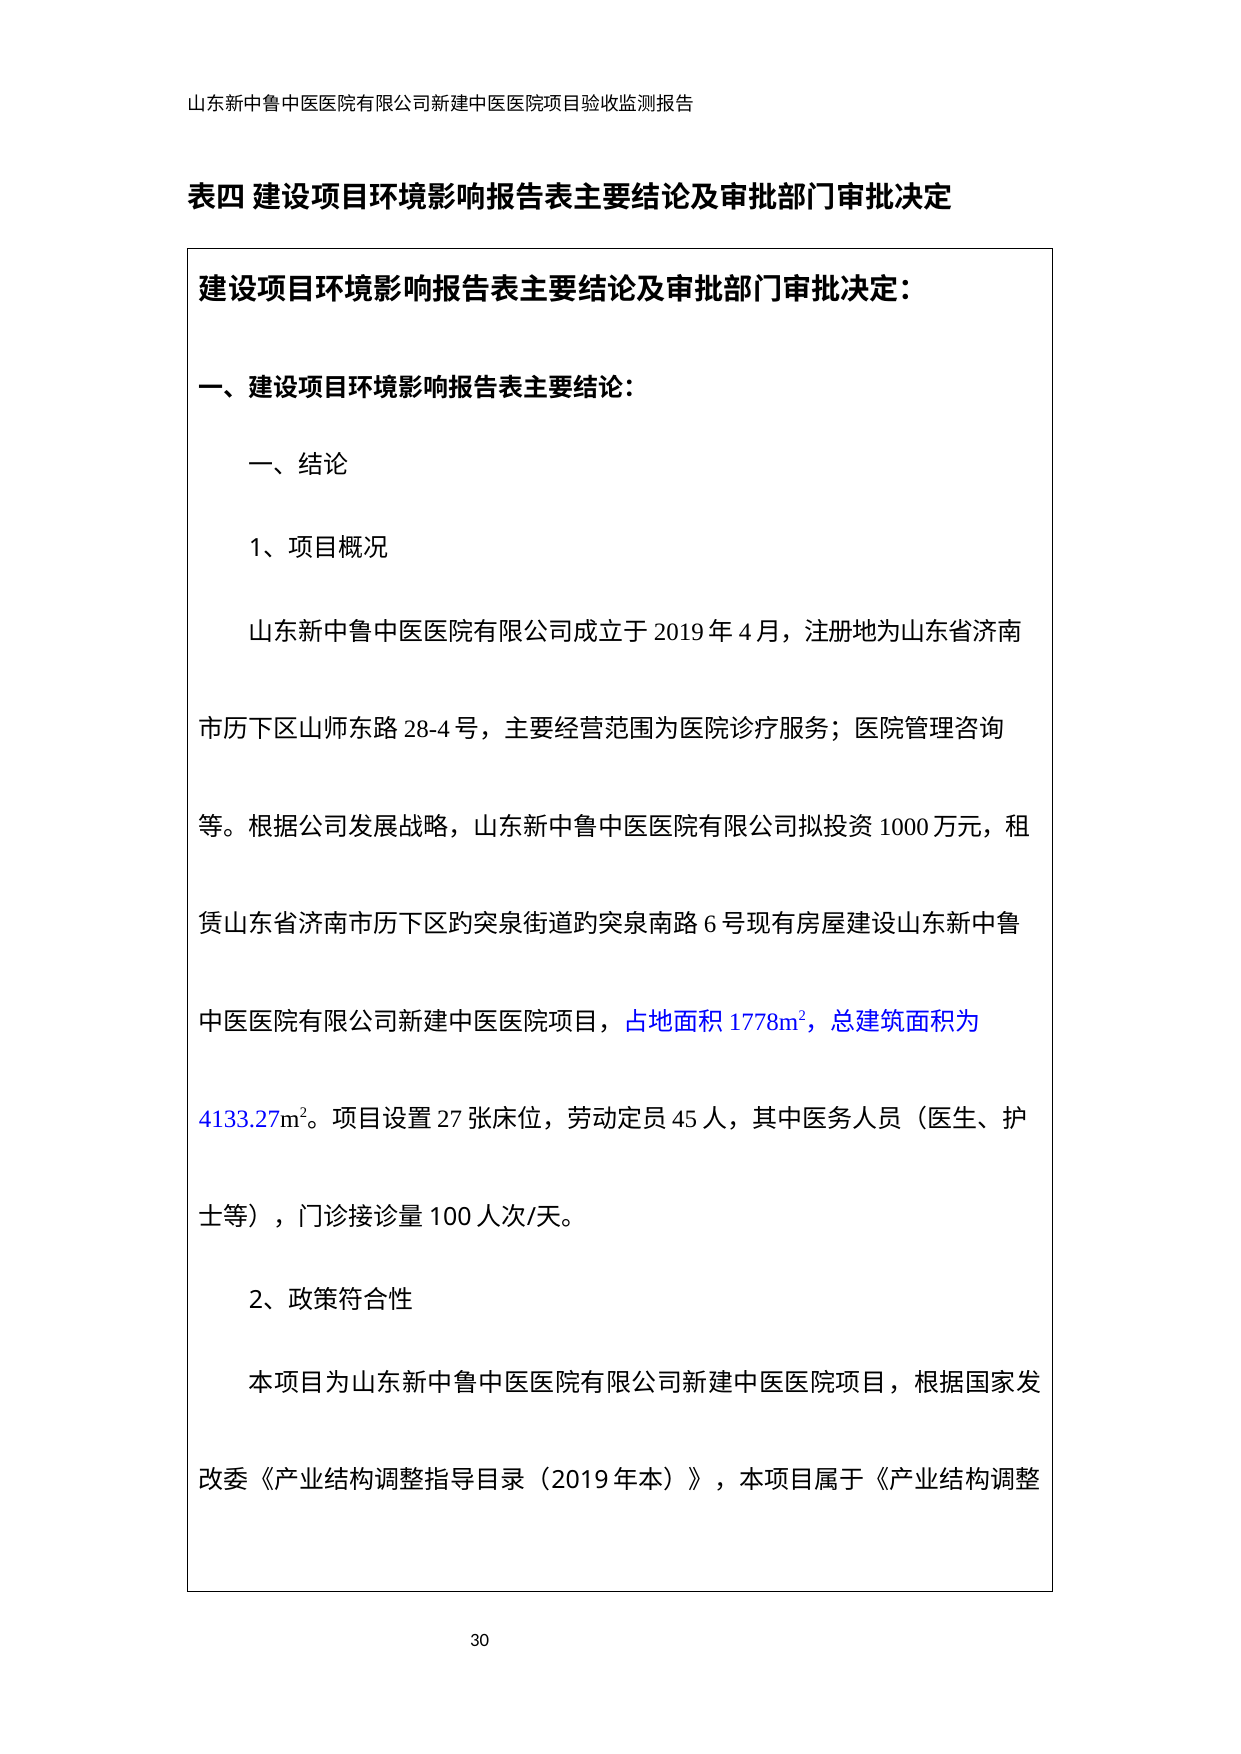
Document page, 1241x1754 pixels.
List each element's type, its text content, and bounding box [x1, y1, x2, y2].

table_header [188, 249, 1052, 1591]
subtitle 表四 建设项目环境影响报告表主要结论及审批部门审批决定 [187, 162, 1053, 227]
